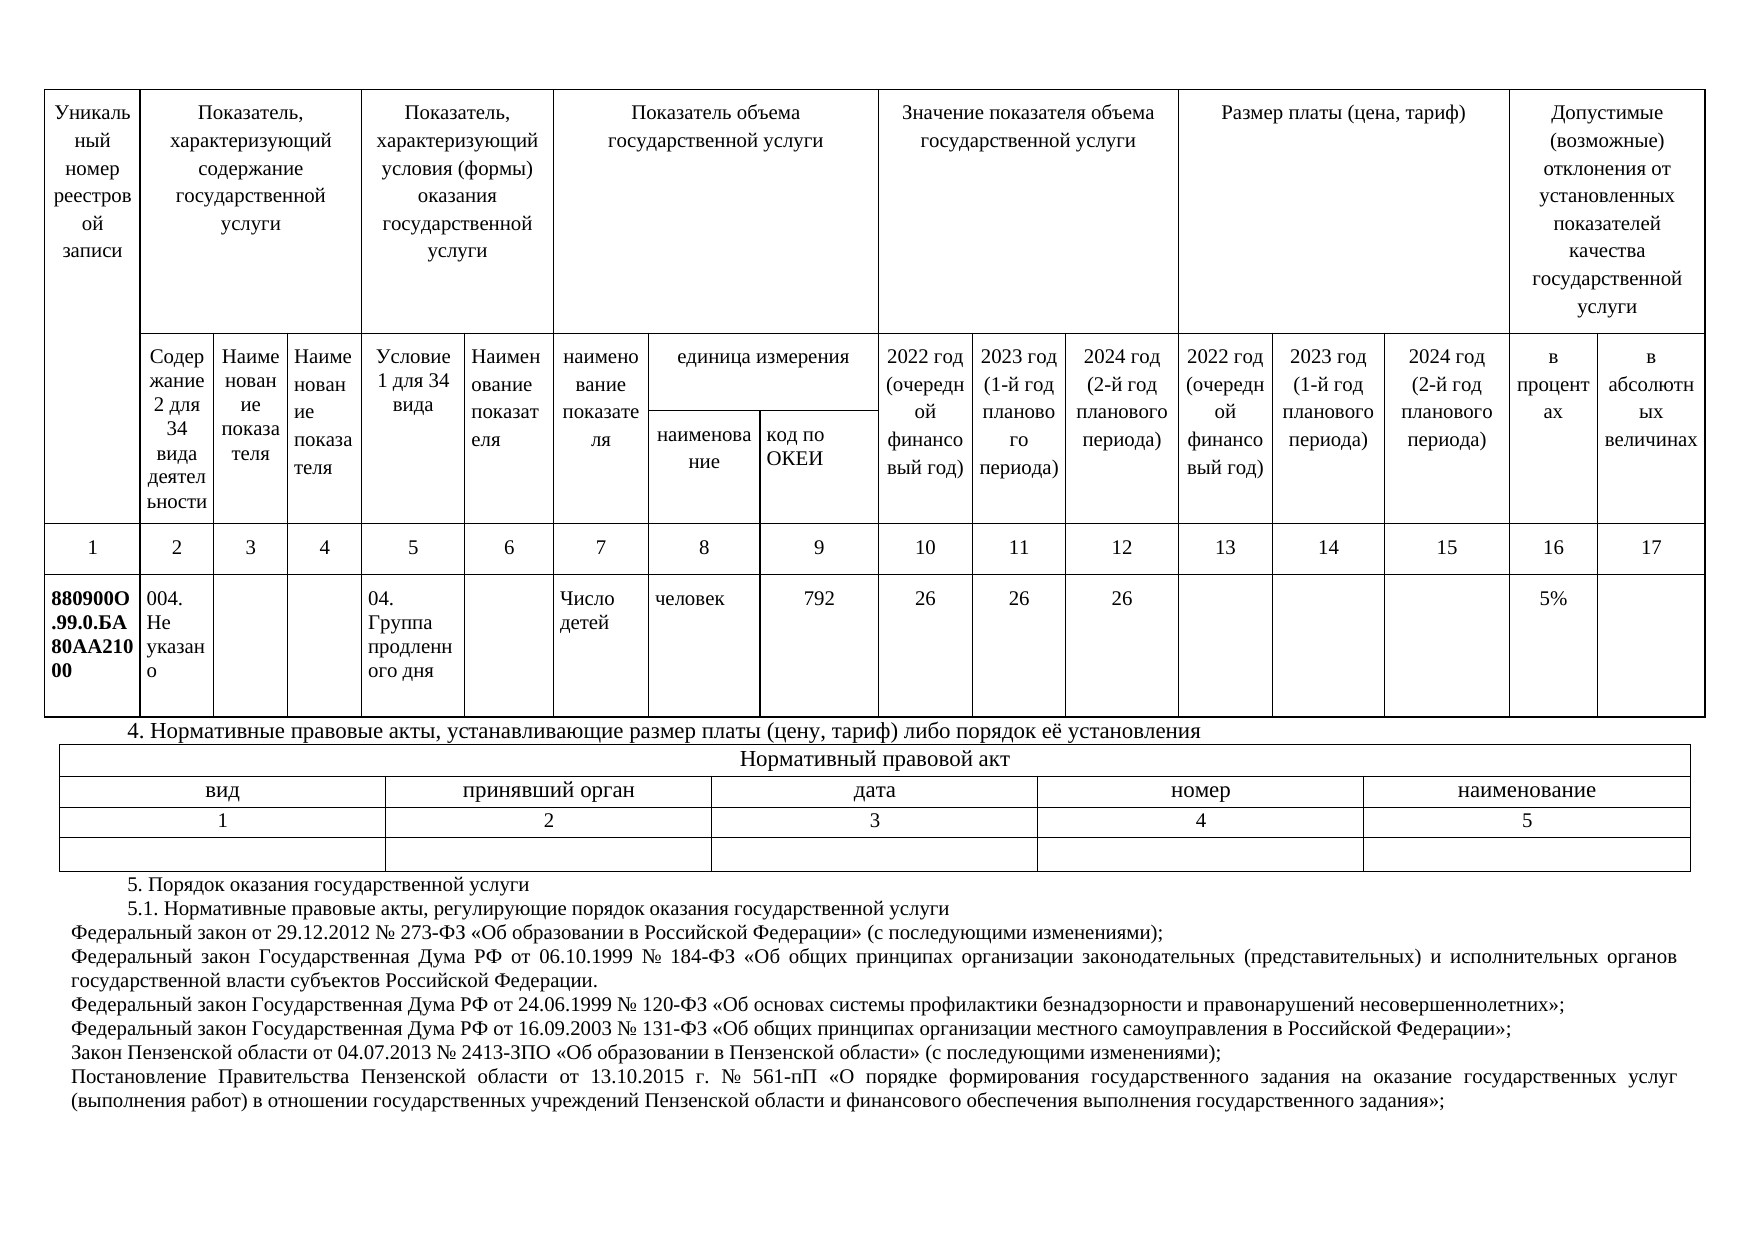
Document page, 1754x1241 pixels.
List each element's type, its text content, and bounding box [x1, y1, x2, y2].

table_header Уникальный номер реестровой записи [45, 90, 139, 523]
table_header Допустимые (возможные) отклонения от установленных показателей качества государственной услуги [1510, 90, 1704, 332]
text Постановление Правительства Пензенской области от 13.10.2015 г. № 561-пП «О порядке формирования государственного задания на оказание государственных услуг (выполнения работ) в отношении государственных учреждений Пензенской области и финансового обеспечения выполнения государственного задания»; [71, 1064, 1679, 1112]
table_cell 7 [554, 524, 648, 574]
table_cell код по ОКЕИ [761, 411, 878, 523]
table_cell 17 [1598, 524, 1704, 574]
table_header Размер платы (цена, тариф) [1179, 90, 1509, 332]
table_cell в абсолютных величинах [1598, 334, 1704, 523]
table_cell 2 [386, 808, 711, 837]
table_cell принявший орган [386, 777, 711, 807]
table_cell 4 [1038, 808, 1363, 837]
table_header Показатель, характеризующий содержание государственной услуги [141, 90, 361, 332]
table_cell 5 [1364, 808, 1690, 837]
table_cell Число детей [554, 575, 648, 716]
table_header Показатель объема государственной услуги [554, 90, 878, 332]
table_cell 792 [761, 575, 878, 716]
table_cell наименование [1364, 777, 1690, 807]
text Федеральный закон Государственная Дума РФ от 06.10.1999 № 184-ФЗ «Об общих принципах организации законодательных (представительных) и исполнительных органов государственной власти субъектов Российской Федерации. [71, 944, 1679, 992]
table_cell 16 [1510, 524, 1597, 574]
table_cell вид [60, 777, 385, 807]
table_cell 12 [1066, 524, 1178, 574]
table_header Значение показателя объема государственной услуги [879, 90, 1178, 332]
table_cell 15 [1385, 524, 1509, 574]
table_cell 13 [1179, 524, 1272, 574]
table_cell [288, 575, 361, 716]
table_cell Условие 1 для 34 вида [362, 334, 464, 523]
table_cell 10 [879, 524, 972, 574]
table_cell единица измерения [649, 334, 878, 410]
table_cell наименование [649, 411, 759, 523]
table_cell 14 [1273, 524, 1384, 574]
table_cell 2 [141, 524, 213, 574]
table_cell [712, 838, 1037, 871]
table_cell 1 [60, 808, 385, 837]
table_cell 5% [1510, 575, 1597, 716]
table_cell 2023 год (1-й год планового периода) [1273, 334, 1384, 523]
table_cell номер [1038, 777, 1363, 807]
table_cell 3 [712, 808, 1037, 837]
table_cell Наименование показателя [288, 334, 361, 523]
text Федеральный закон от 29.12.2012 № 273-ФЗ «Об образовании в Российской Федерации» (с последующими изменениями); [71, 920, 1679, 944]
table_cell 880900О.99.0.БА80АА21000 [45, 575, 139, 716]
table_cell [214, 575, 287, 716]
table_cell [1364, 838, 1690, 871]
table_cell 6 [465, 524, 553, 574]
table_header Показатель, характеризующий условия (формы) оказания государственной услуги [362, 90, 553, 332]
table_cell 2023 год (1-й год планового периода) [973, 334, 1065, 523]
table_cell [60, 838, 385, 871]
table_cell 9 [761, 524, 878, 574]
text Закон Пензенской области от 04.07.2013 № 2413-ЗПО «Об образовании в Пензенской области» (с последующими изменениями); [71, 1040, 1679, 1064]
table_cell [1598, 575, 1704, 716]
table_cell дата [712, 777, 1037, 807]
table_cell 3 [214, 524, 287, 574]
table_cell [1273, 575, 1384, 716]
table_cell [386, 838, 711, 871]
table_cell 1 [45, 524, 139, 574]
text Федеральный закон Государственная Дума РФ от 24.06.1999 № 120-ФЗ «Об основах системы профилактики безнадзорности и правонарушений несовершеннолетних»; [71, 992, 1679, 1016]
text 5.1. Нормативные правовые акты, регулирующие порядок оказания государственной услуги [71, 896, 1679, 920]
table_cell [1179, 575, 1272, 716]
table_cell 2022 год (очередной финансовый год) [1179, 334, 1272, 523]
table_cell 26 [1066, 575, 1178, 716]
table_cell 26 [973, 575, 1065, 716]
table_cell 2024 год (2-й год планового периода) [1066, 334, 1178, 523]
table_cell 11 [973, 524, 1065, 574]
table_cell 8 [649, 524, 759, 574]
table_cell наименование показателя [554, 334, 648, 523]
table_cell Наименование показателя [214, 334, 287, 523]
table_cell Наименование показателя [465, 334, 553, 523]
table_cell 26 [879, 575, 972, 716]
table_cell 4 [288, 524, 361, 574]
text Федеральный закон Государственная Дума РФ от 16.09.2003 № 131-ФЗ «Об общих принципах организации местного самоуправления в Российской Федерации»; [71, 1016, 1679, 1040]
table_cell 5 [362, 524, 464, 574]
text 4. Нормативные правовые акты, устанавливающие размер платы (цену, тариф) либо порядок её установления [71, 718, 1679, 744]
table_cell в процентах [1510, 334, 1597, 523]
table_cell [1385, 575, 1509, 716]
table_cell [1038, 838, 1363, 871]
table_cell Содержание 2 для 34 вида деятельности [141, 334, 213, 523]
table_cell 2024 год (2-й год планового периода) [1385, 334, 1509, 523]
table_cell 2022 год (очередной финансовый год) [879, 334, 972, 523]
table_cell человек [649, 575, 759, 716]
table_cell 04. Группа продленного дня [362, 575, 464, 716]
table_cell 004. Не указано [141, 575, 213, 716]
table_cell [465, 575, 553, 716]
table_header Нормативный правовой акт [60, 745, 1690, 776]
text 5. Порядок оказания государственной услуги [71, 872, 1679, 896]
